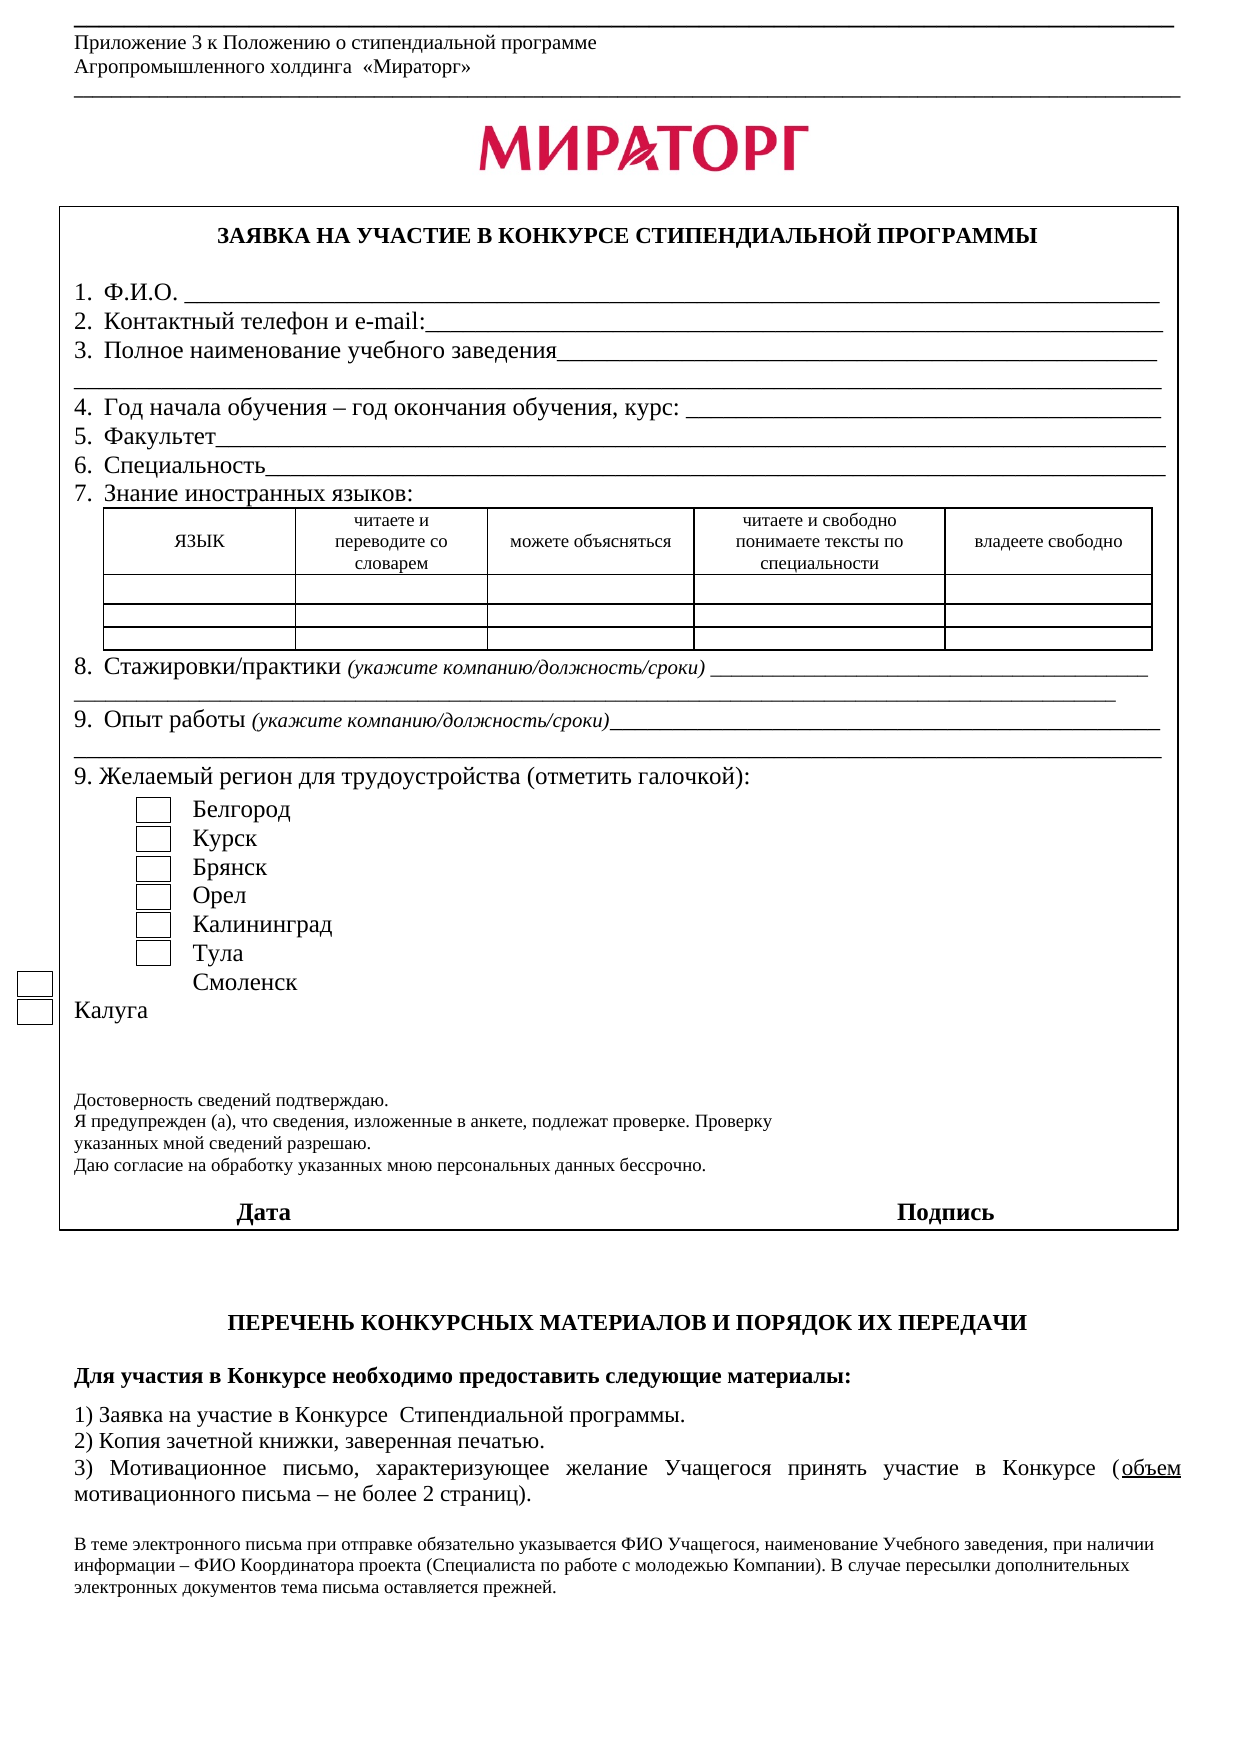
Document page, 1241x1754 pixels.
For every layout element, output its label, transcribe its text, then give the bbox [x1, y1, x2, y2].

text 3) Мотивационное письмо, характеризующее желание Учащегося принять участие в Конкурсе (объем мотивационного письма – не более 2 страниц). [74, 1453, 1181, 1506]
list Стажировки/практики (укажите компанию/должность/сроки) __________________________________________ [74, 651, 1177, 679]
text В теме электронного письма при отправке обязательно указывается ФИО Учащегося, наименование Учебного заведения, при наличии информации – ФИО Координатора проекта (Специалиста по работе с молодежью Компании). В случае пересылки дополнительных электронных документов тема письма оставляется прежней. [74, 1533, 1181, 1597]
list Брянск [74, 852, 1177, 880]
table_cell [695, 628, 944, 649]
list Калининград [74, 909, 1177, 938]
text Даю согласие на обработку указанных мною персональных данных бессрочно. [74, 1153, 1177, 1175]
table_cell [296, 605, 487, 626]
list Полное наименование учебного заведения________________________________________________ [74, 335, 1177, 363]
text Для участия в Конкурсе необходимо предоставить следующие материалы: [74, 1362, 1181, 1388]
text Дата Подпись [74, 1197, 1177, 1225]
list Орел [74, 880, 1177, 909]
table_cell [488, 575, 693, 603]
table_header читаете и переводите со словарем [296, 509, 487, 573]
table_cell [104, 575, 295, 603]
list Специальность________________________________________________________________________ [74, 450, 1177, 478]
text Перечень конкурсных материалов и порядок их передачи [74, 1309, 1181, 1336]
list Смоленск [74, 967, 1177, 995]
table_cell [104, 628, 295, 649]
list Факультет____________________________________________________________________________ [74, 421, 1177, 450]
table_cell [946, 575, 1151, 603]
list Белгород [74, 794, 1177, 823]
list Курск [74, 823, 1177, 852]
picture [394, 99, 861, 194]
table_cell [946, 628, 1151, 649]
list Год начала обучения – год окончания обучения, курс: ______________________________________ [74, 392, 1177, 421]
text Достоверность сведений подтверждаю. [74, 1089, 1177, 1110]
list Ф.И.О. ______________________________________________________________________________ [74, 277, 1177, 306]
list Знание иностранных языков: [74, 478, 1177, 507]
text ____________________________________________________________________________________________________ [74, 679, 1177, 704]
text _______________________________________________________________________________________ [74, 363, 1177, 392]
list Калуга [74, 995, 1177, 1024]
list Контактный телефон и e-mail:___________________________________________________________ [74, 306, 1177, 335]
list Опыт работы (укажите компанию/должность/сроки)____________________________________________ [74, 704, 1177, 732]
table_cell [296, 575, 487, 603]
table_header читаете и свободно понимаете тексты по специальности [695, 509, 944, 573]
table_cell [695, 605, 944, 626]
list Тула [74, 938, 1177, 967]
text _______________________________________________________________________________________ [74, 732, 1177, 761]
text 2) Копия зачетной книжки, заверенная печатью. [74, 1427, 1181, 1453]
table_cell [104, 605, 295, 626]
table_header владеете свободно [946, 509, 1151, 573]
table_header ЯЗЫК [104, 509, 295, 573]
table_cell [296, 628, 487, 649]
table_cell [695, 575, 944, 603]
table_cell [946, 605, 1151, 626]
table_cell [488, 628, 693, 649]
table_cell [488, 605, 693, 626]
text 9. Желаемый регион для трудоустройства (отметить галочкой): [74, 761, 1177, 790]
table_header можете объясняться [488, 509, 693, 573]
text 1) Заявка на участие в Конкурсе Стипендиальной программы. [74, 1401, 1181, 1427]
text Я предупрежден (а), что сведения, изложенные в анкете, подлежат проверке. Проверку указанных мной сведений разрешаю. [74, 1110, 823, 1153]
text Заявка на участие в Конкурсе Стипендиальной программы [74, 222, 1177, 248]
